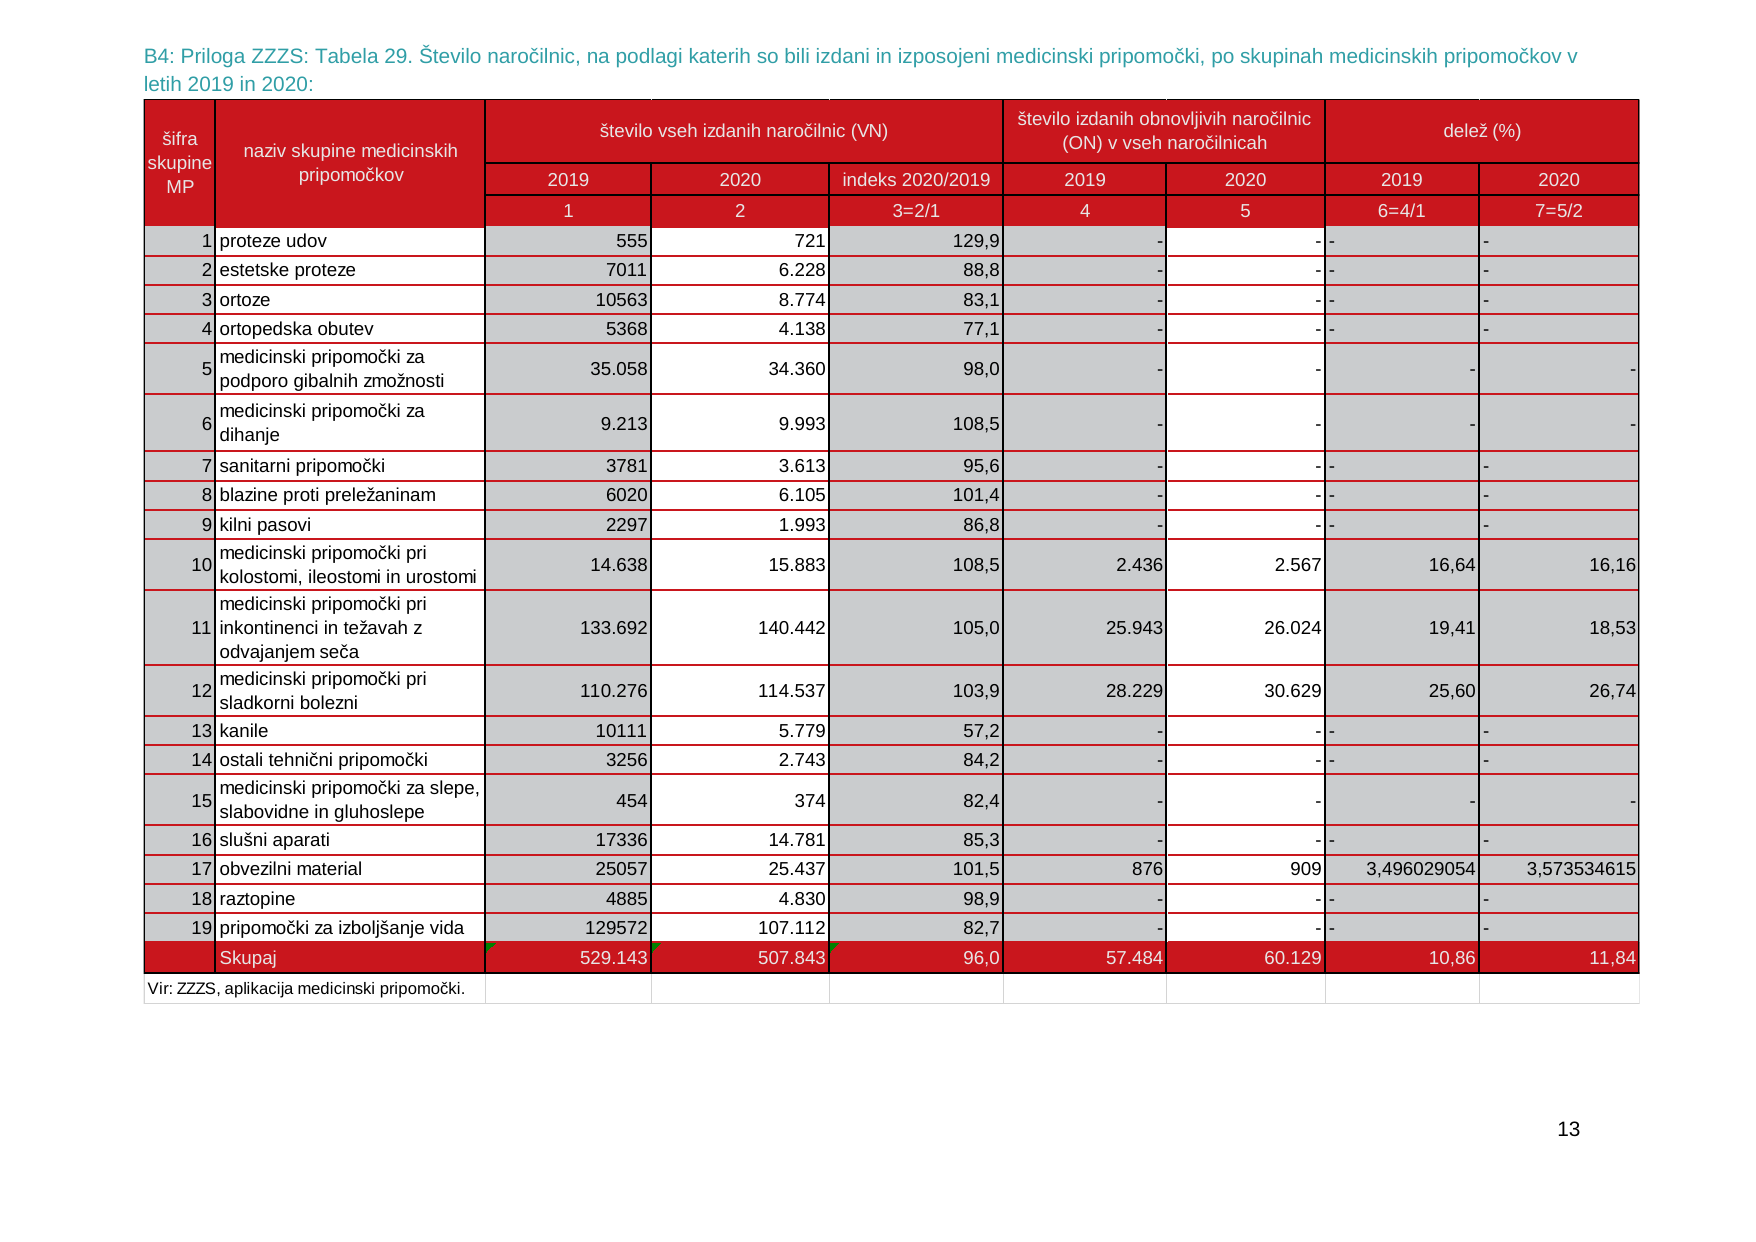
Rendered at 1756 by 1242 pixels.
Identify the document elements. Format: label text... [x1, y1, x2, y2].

text B4: Priloga ZZZS: Tabela 29. Število naročilnic, na podlagi katerih so bili izdani in izposojeni medicinski pripomočki, po skupinah medicinskih pripomočkov v letih 2019 in 2020: [143, 44, 1580, 96]
